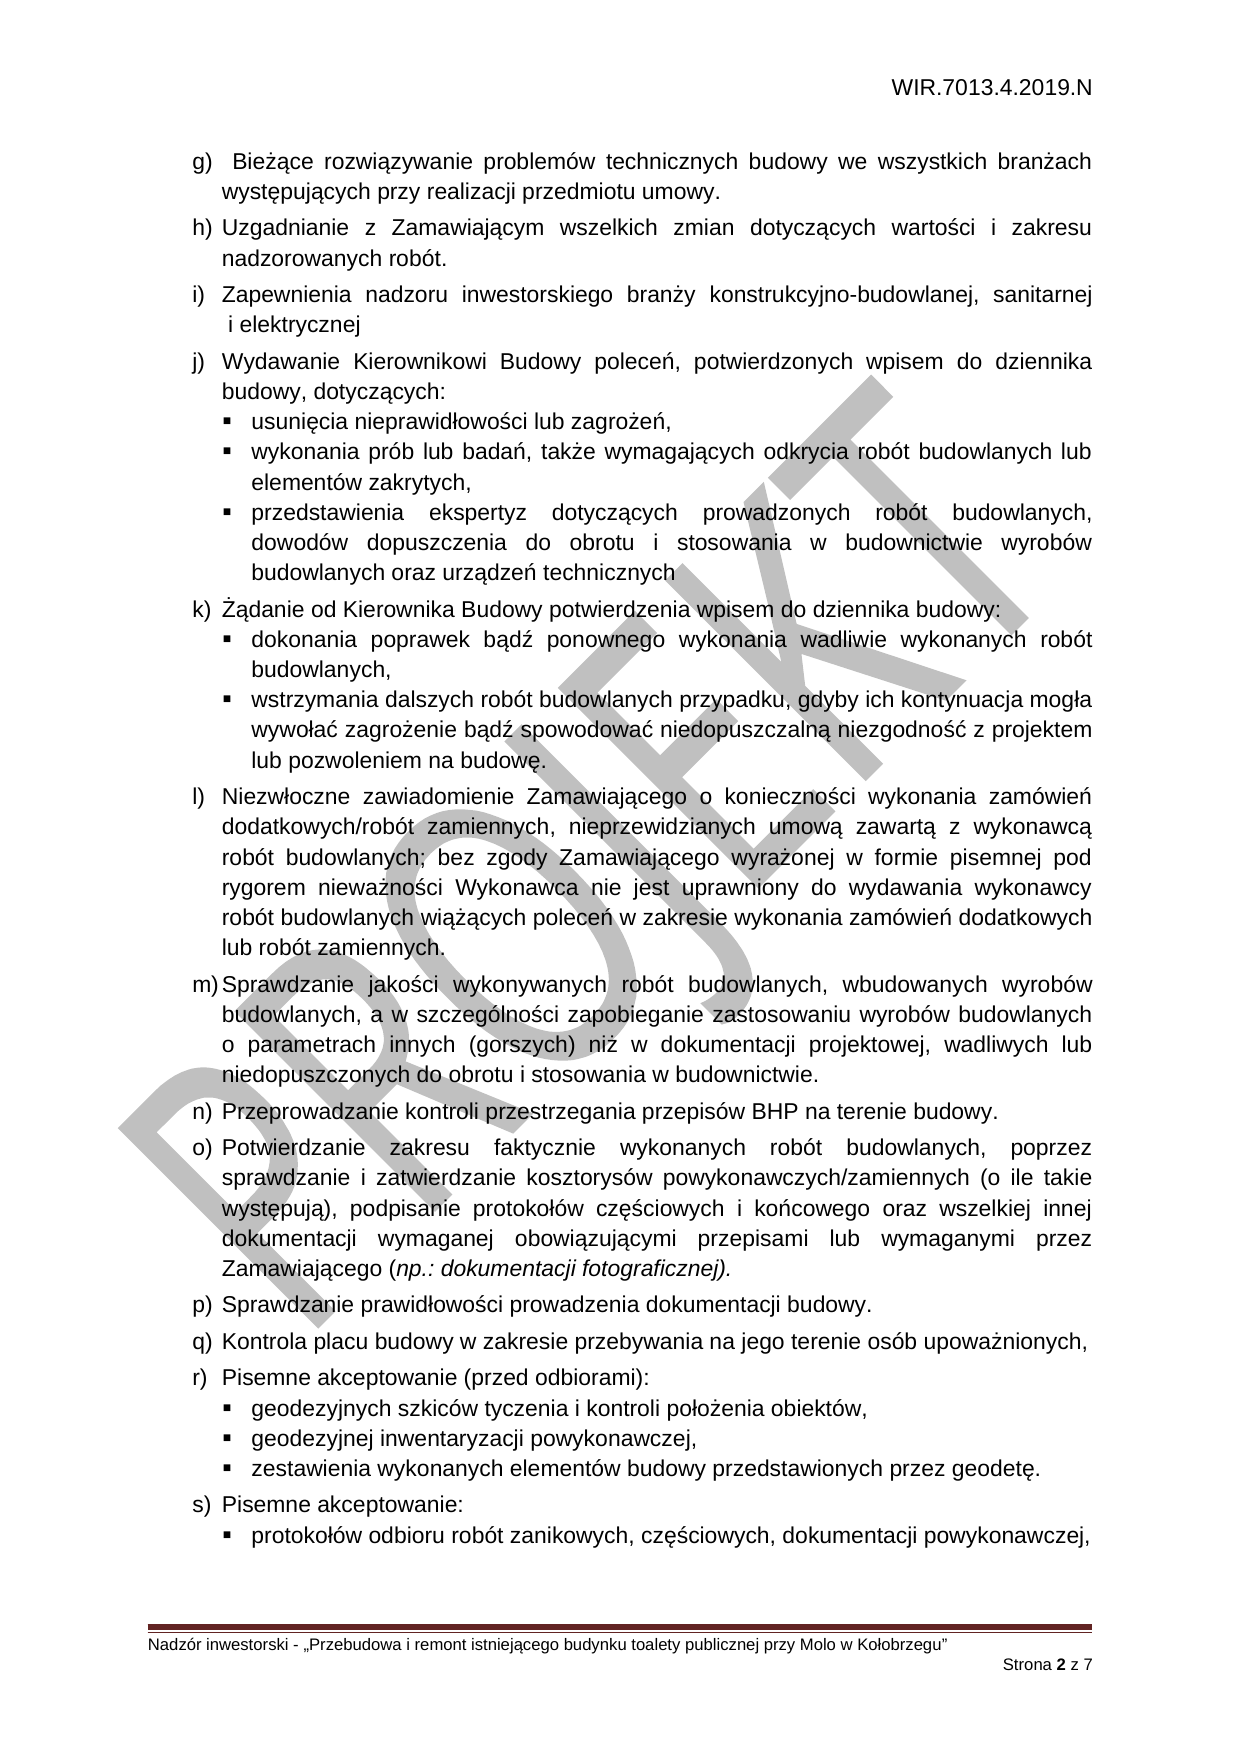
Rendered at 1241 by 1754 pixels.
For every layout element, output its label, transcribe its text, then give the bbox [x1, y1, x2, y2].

list geodezyjnej inwentaryzacji powykonawczej, [222, 1425, 1092, 1451]
list Kontrola placu budowy w zakresie przebywania na jego terenie osób upoważnionych, [192, 1328, 1092, 1354]
list Niezwłoczne zawiadomienie Zamawiającego o konieczności wykonania zamówień dodatkowych/robót zamiennych, nieprzewidzianych umową zawartą z wykonawcą robót budowlanych; bez zgody Zamawiającego wyrażonej w formie pisemnej pod rygorem nieważności Wykonawca nie jest uprawniony do wydawania wykonawcy robót budowlanych wiążących poleceń w zakresie wykonania zamówień dodatkowych lub robót zamiennych. [192, 783, 1092, 961]
list Sprawdzanie jakości wykonywanych robót budowlanych, wbudowanych wyrobów budowlanych, a w szczególności zapobieganie zastosowaniu wyrobów budowlanych o parametrach innych (gorszych) niż w dokumentacji projektowej, wadliwych lub niedopuszczonych do obrotu i stosowania w budownictwie. [192, 971, 1092, 1088]
list Żądanie od Kierownika Budowy potwierdzenia wpisem do dziennika budowy: [192, 596, 1092, 622]
list Zapewnienia nadzoru inwestorskiego branży konstrukcyjno-budowlanej, sanitarnej i elektrycznej [192, 281, 1092, 338]
list Przeprowadzanie kontroli przestrzegania przepisów BHP na terenie budowy. [192, 1098, 1092, 1124]
list zestawienia wykonanych elementów budowy przedstawionych przez geodetę. [222, 1455, 1092, 1481]
list wykonania prób lub badań, także wymagających odkrycia robót budowlanych lub elementów zakrytych, [222, 438, 1092, 495]
list Pisemne akceptowanie (przed odbiorami): [192, 1364, 1092, 1391]
list Potwierdzanie zakresu faktycznie wykonanych robót budowlanych, poprzez sprawdzanie i zatwierdzanie kosztorysów powykonawczych/zamiennych (o ile takie występują), podpisanie protokołów częściowych i końcowego oraz wszelkiej innej dokumentacji wymaganej obowiązującymi przepisami lub wymaganymi przez Zamawiającego (np.: dokumentacji fotograficznej). [192, 1134, 1092, 1281]
list dokonania poprawek bądź ponownego wykonania wadliwie wykonanych robót budowlanych, [222, 626, 1092, 682]
list przedstawienia ekspertyz dotyczących prowadzonych robót budowlanych, dowodów dopuszczenia do obrotu i stosowania w budownictwie wyrobów budowlanych oraz urządzeń technicznych [222, 499, 1092, 586]
list Pisemne akceptowanie: [192, 1491, 1092, 1518]
list wstrzymania dalszych robót budowlanych przypadku, gdyby ich kontynuacja mogła wywołać zagrożenie bądź spowodować niedopuszczalną niezgodność z projektem lub pozwoleniem na budowę. [222, 686, 1092, 773]
list usunięcia nieprawidłowości lub zagrożeń, [222, 408, 1092, 434]
list Bieżące rozwiązywanie problemów technicznych budowy we wszystkich branżach występujących przy realizacji przedmiotu umowy. [192, 148, 1092, 204]
list Sprawdzanie prawidłowości prowadzenia dokumentacji budowy. [192, 1291, 1092, 1318]
list protokołów odbioru robót zanikowych, częściowych, dokumentacji powykonawczej, [222, 1522, 1092, 1548]
list Wydawanie Kierownikowi Budowy poleceń, potwierdzonych wpisem do dziennika budowy, dotyczących: [192, 348, 1092, 404]
list Uzgadnianie z Zamawiającym wszelkich zmian dotyczących wartości i zakresu nadzorowanych robót. [192, 214, 1092, 271]
list geodezyjnych szkiców tyczenia i kontroli położenia obiektów, [222, 1394, 1092, 1421]
